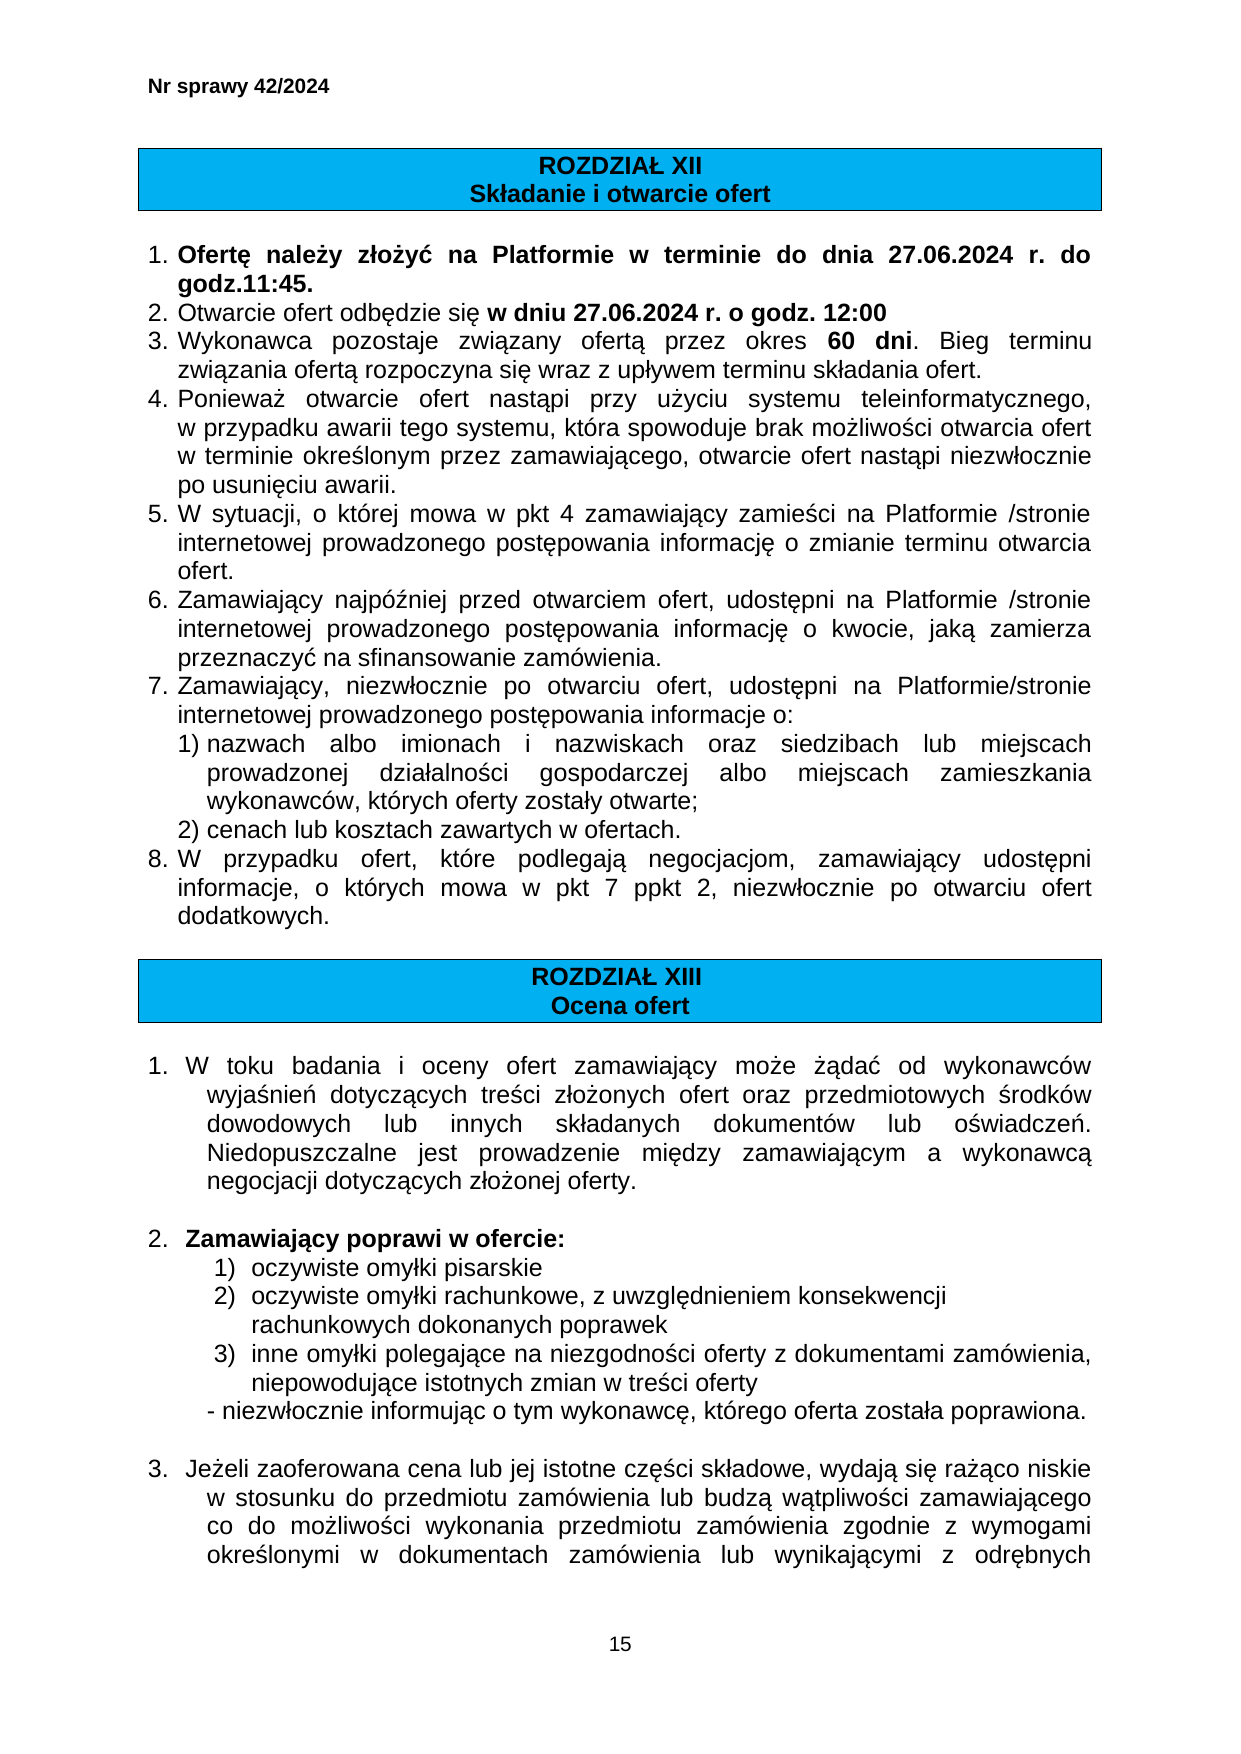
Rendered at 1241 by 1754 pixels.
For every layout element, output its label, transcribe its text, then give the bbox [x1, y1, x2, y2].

subtitle ROZDZIAŁ XIII Ocena ofert [139, 960, 1101, 1022]
list oczywiste omyłki rachunkowe, z uwzględnieniem konsekwencji rachunkowych dokonanych poprawek [213, 1281, 1093, 1339]
list W przypadku ofert, które podlegają negocjacjom, zamawiający udostępni informacje, o których mowa w pkt 7 ppkt 2, niezwłocznie po otwarciu ofert dodatkowych. [148, 844, 1093, 930]
list oczywiste omyłki pisarskie [213, 1253, 1093, 1281]
list cenach lub kosztach zawartych w ofertach. [177, 815, 1093, 844]
list Wykonawca pozostaje związany ofertą przez okres 60 dni. Bieg terminu związania ofertą rozpoczyna się wraz z upływem terminu składania ofert. [148, 326, 1093, 384]
list Zamawiający najpóźniej przed otwarciem ofert, udostępni na Platformie /stronie internetowej prowadzonego postępowania informację o kwocie, jaką zamierza przeznaczyć na sfinansowanie zamówienia. [148, 585, 1093, 671]
subtitle Składanie i otwarcie ofert [139, 176, 1101, 210]
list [148, 1454, 1093, 1569]
list nazwach albo imionach i nazwiskach oraz siedzibach lub miejscach prowadzonej działalności gospodarczej albo miejscach zamieszkania wykonawców, których oferty zostały otwarte; [177, 729, 1093, 815]
list Otwarcie ofert odbędzie się w dniu 27.06.2024 r. o godz. 12:00 [148, 298, 1093, 326]
list inne omyłki polegające na niezgodności oferty z dokumentami zamówienia, niepowodujące istotnych zmian w treści oferty [213, 1339, 1093, 1396]
list Zamawiający, niezwłocznie po otwarciu ofert, udostępni na Platformie/stronie internetowej prowadzonego postępowania informacje o: [148, 671, 1093, 729]
list W sytuacji, o której mowa w pkt 4 zamawiający zamieści na Platformie /stronie internetowej prowadzonego postępowania informację o zmianie terminu otwarcia ofert. [148, 499, 1093, 585]
list W toku badania i oceny ofert zamawiający może żądać od wykonawców wyjaśnień dotyczących treści złożonych ofert oraz przedmiotowych środków dowodowych lub innych składanych dokumentów lub oświadczeń. Niedopuszczalne jest prowadzenie między zamawiającym a wykonawcą negocjacji dotyczących złożonej oferty. [148, 1051, 1093, 1195]
subtitle ROZDZIAŁ XII [139, 149, 1101, 176]
list Ofertę należy złożyć na Platformie w terminie do dnia 27.06.2024 r. do godz.11:45. [148, 240, 1093, 298]
list - niezwłocznie informując o tym wykonawcę, którego oferta została poprawiona. [207, 1396, 1093, 1425]
list Ponieważ otwarcie ofert nastąpi przy użyciu systemu teleinformatycznego, w przypadku awarii tego systemu, która spowoduje brak możliwości otwarcia ofert w terminie określonym przez zamawiającego, otwarcie ofert nastąpi niezwłocznie po usunięciu awarii. [148, 384, 1093, 499]
list Zamawiający poprawi w ofercie: [148, 1224, 1093, 1253]
